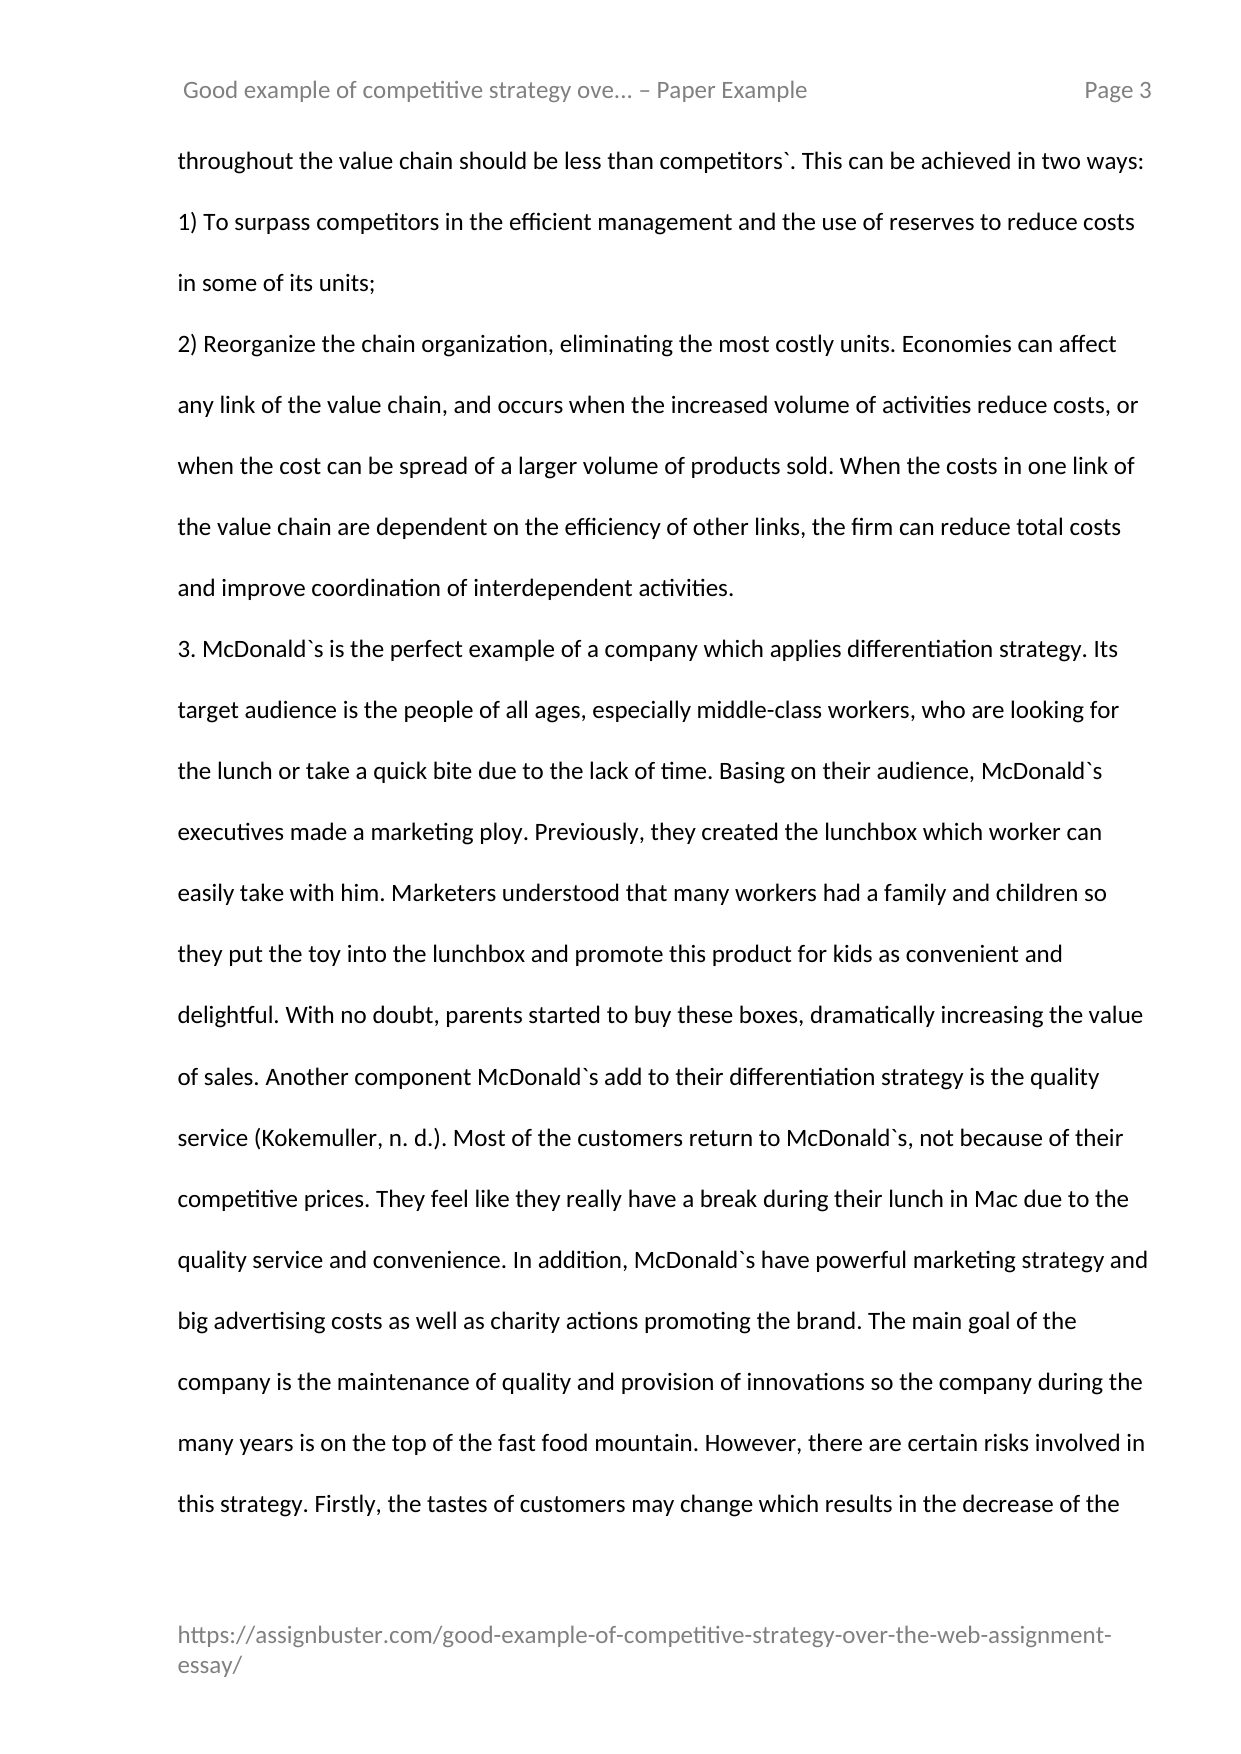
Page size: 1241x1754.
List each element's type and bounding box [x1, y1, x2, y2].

text [177, 145, 1152, 1518]
